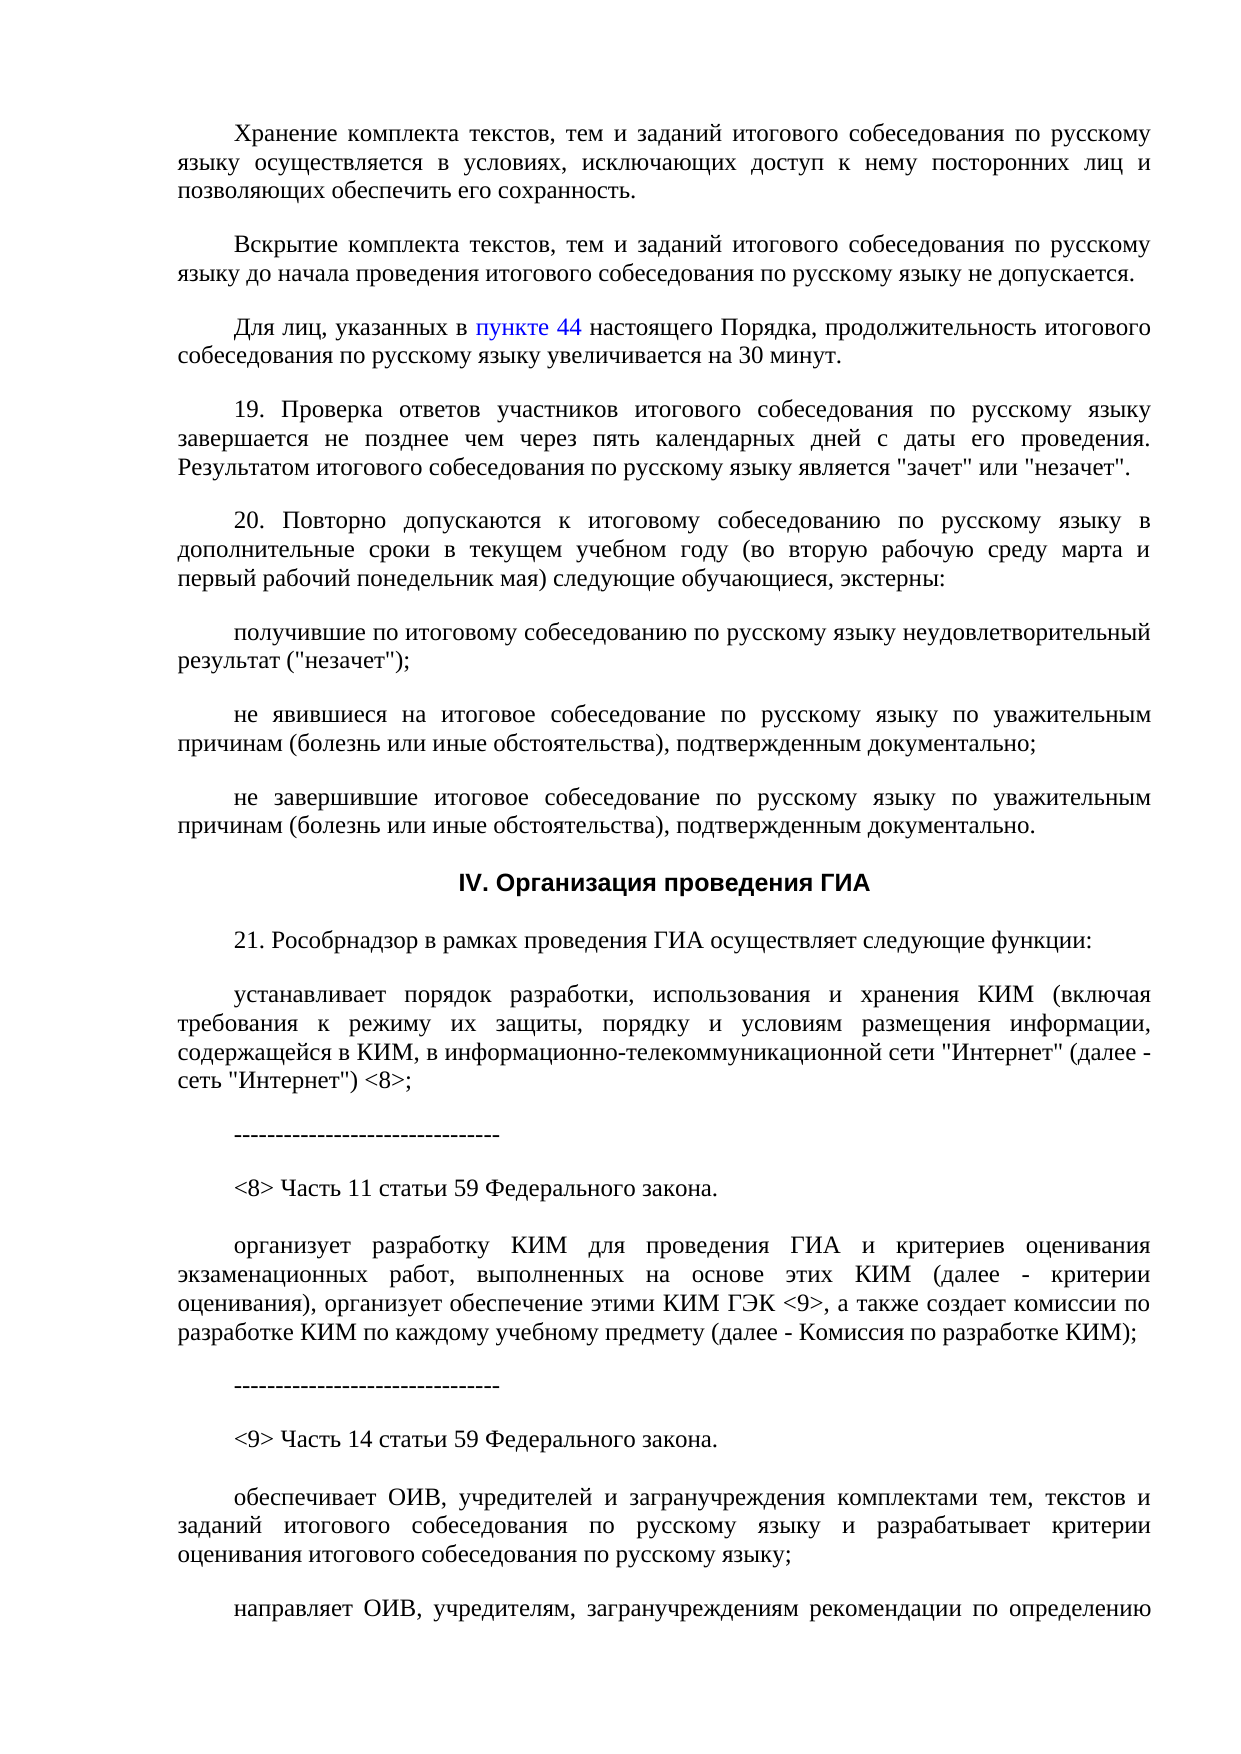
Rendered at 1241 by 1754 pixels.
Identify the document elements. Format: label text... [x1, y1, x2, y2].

text не явившиеся на итоговое собеседование по русскому языку по уважительным причинам (болезнь или иные обстоятельства), подтвержденным документально; [177, 699, 1152, 757]
text 21. Рособрнадзор в рамках проведения ГИА осуществляет следующие функции: [177, 926, 1152, 954]
text организует разработку КИМ для проведения ГИА и критериев оценивания экзаменационных работ, выполненных на основе этих КИМ (далее - критерии оценивания), организует обеспечение этими КИМ ГЭК <9>, а также создает комиссии по разработке КИМ по каждому учебному предмету (далее - Комиссия по разработке КИМ); [177, 1231, 1152, 1346]
text -------------------------------- [177, 1119, 1152, 1148]
text Для лиц, указанных в пункте 44 настоящего Порядка, продолжительность итогового собеседования по русскому языку увеличивается на 30 минут. [177, 312, 1152, 369]
text Хранение комплекта текстов, тем и заданий итогового собеседования по русскому языку осуществляется в условиях, исключающих доступ к нему посторонних лиц и позволяющих обеспечить его сохранность. [177, 118, 1152, 204]
text получившие по итоговому собеседованию по русскому языку неудовлетворительный результат ("незачет"); [177, 617, 1152, 674]
text обеспечивает ОИВ, учредителей и загранучреждения комплектами тем, текстов и заданий итогового собеседования по русскому языку и разрабатывает критерии оценивания итогового собеседования по русскому языку; [177, 1482, 1152, 1568]
text <8> Часть 11 статьи 59 Федерального закона. [177, 1173, 1152, 1202]
text устанавливает порядок разработки, использования и хранения КИМ (включая требования к режиму их защиты, порядку и условиям размещения информации, содержащейся в КИМ, в информационно-телекоммуникационной сети "Интернет" (далее - сеть "Интернет") <8>; [177, 979, 1152, 1094]
text -------------------------------- [177, 1371, 1152, 1399]
text 20. Повторно допускаются к итоговому собеседованию по русскому языку в дополнительные сроки в текущем учебном году (во вторую рабочую среду марта и первый рабочий понедельник мая) следующие обучающиеся, экстерны: [177, 506, 1152, 592]
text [177, 1593, 1152, 1622]
text Вскрытие комплекта текстов, тем и заданий итогового собеседования по русскому языку до начала проведения итогового собеседования по русскому языку не допускается. [177, 229, 1152, 287]
text не завершившие итоговое собеседование по русскому языку по уважительным причинам (болезнь или иные обстоятельства), подтвержденным документально. [177, 782, 1152, 839]
title IV. Организация проведения ГИА [177, 868, 1152, 897]
text <9> Часть 14 статьи 59 Федерального закона. [177, 1424, 1152, 1453]
text 19. Проверка ответов участников итогового собеседования по русскому языку завершается не позднее чем через пять календарных дней с даты его проведения. Результатом итогового собеседования по русскому языку является "зачет" или "незачет". [177, 394, 1152, 481]
